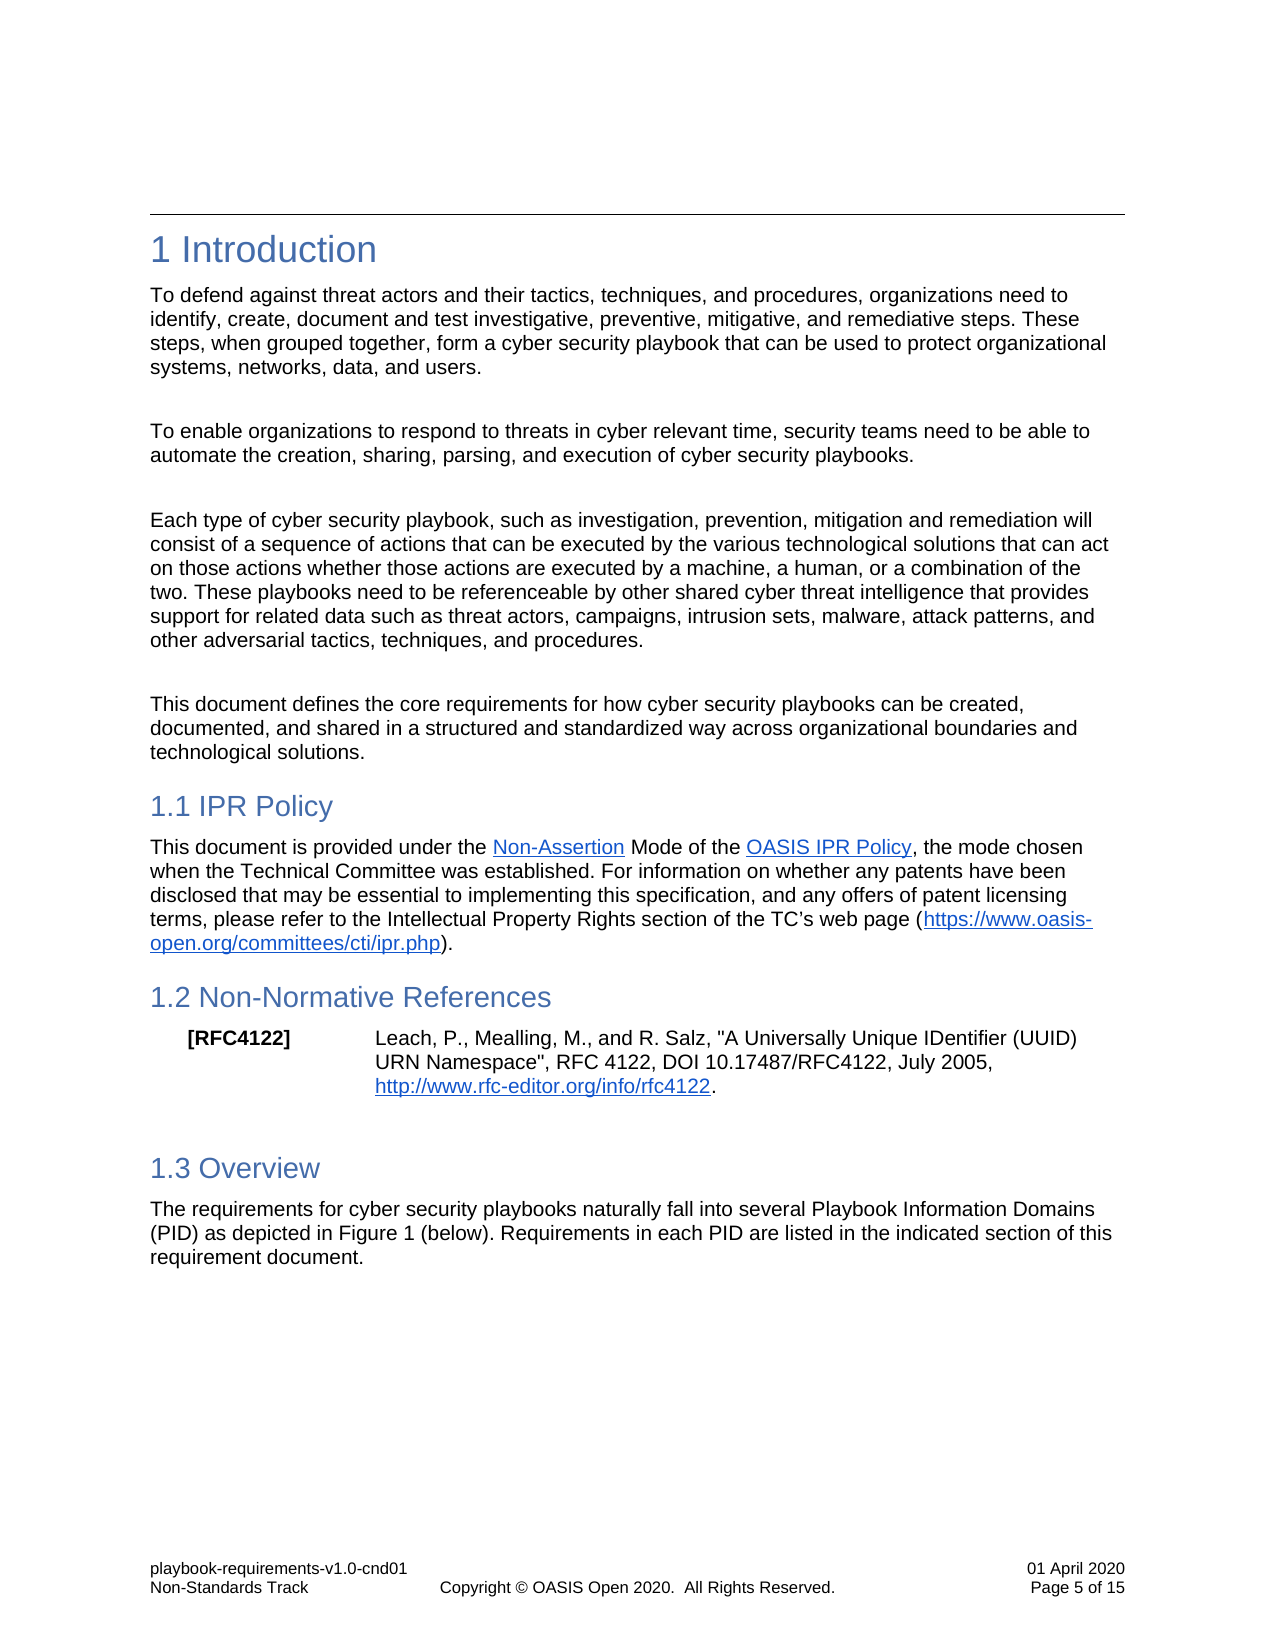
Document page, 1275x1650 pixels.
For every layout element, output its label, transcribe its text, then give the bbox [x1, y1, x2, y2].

text [RFC4122] Leach, P., Mealling, M., and R. Salz, "A Universally Unique IDentifier (UUID) URN Namespace", RFC 4122, DOI 10.17487/RFC4122, July 2005, http://www.rfc-editor.org/info/rfc4122. [187, 1026, 1125, 1098]
text This document is provided under the Non-Assertion Mode of the OASIS IPR Policy, the mode chosen when the Technical Committee was established. For information on whether any patents have been disclosed that may be essential to implementing this specification, and any offers of patent licensing terms, please refer to the Intellectual Property Rights section of the TC’s web page (https://www.oasis-open.org/committees/cti/ipr.php). [150, 835, 1125, 955]
text To enable organizations to respond to threats in cyber relevant time, security teams need to be able to automate the creation, sharing, parsing, and execution of cyber security playbooks. [150, 419, 1125, 467]
subtitle 1.1 IPR Policy [150, 789, 1125, 822]
subtitle 1 Introduction [150, 215, 1125, 270]
text To defend against threat actors and their tactics, techniques, and procedures, organizations need to identify, create, document and test investigative, preventive, mitigative, and remediative steps. These steps, when grouped together, form a cyber security playbook that can be used to protect organizational systems, networks, data, and users. [150, 283, 1125, 378]
text The requirements for cyber security playbooks naturally fall into several Playbook Information Domains (PID) as depicted in Figure 1 (below). Requirements in each PID are listed in the indicated section of this requirement document. [150, 1197, 1125, 1269]
subtitle 1.2 Non-Normative References [150, 980, 1125, 1013]
subtitle 1.3 Overview [150, 1151, 1125, 1184]
text This document defines the core requirements for how cyber security playbooks can be created, documented, and shared in a structured and standardized way across organizational boundaries and technological solutions. [150, 692, 1125, 764]
text Each type of cyber security playbook, such as investigation, prevention, mitigation and remediation will consist of a sequence of actions that can be executed by the various technological solutions that can act on those actions whether those actions are executed by a machine, a human, or a combination of the two. These playbooks need to be referenceable by other shared cyber threat intelligence that provides support for related data such as threat actors, campaigns, intrusion sets, malware, attack patterns, and other adversarial tactics, techniques, and procedures. [150, 508, 1125, 651]
